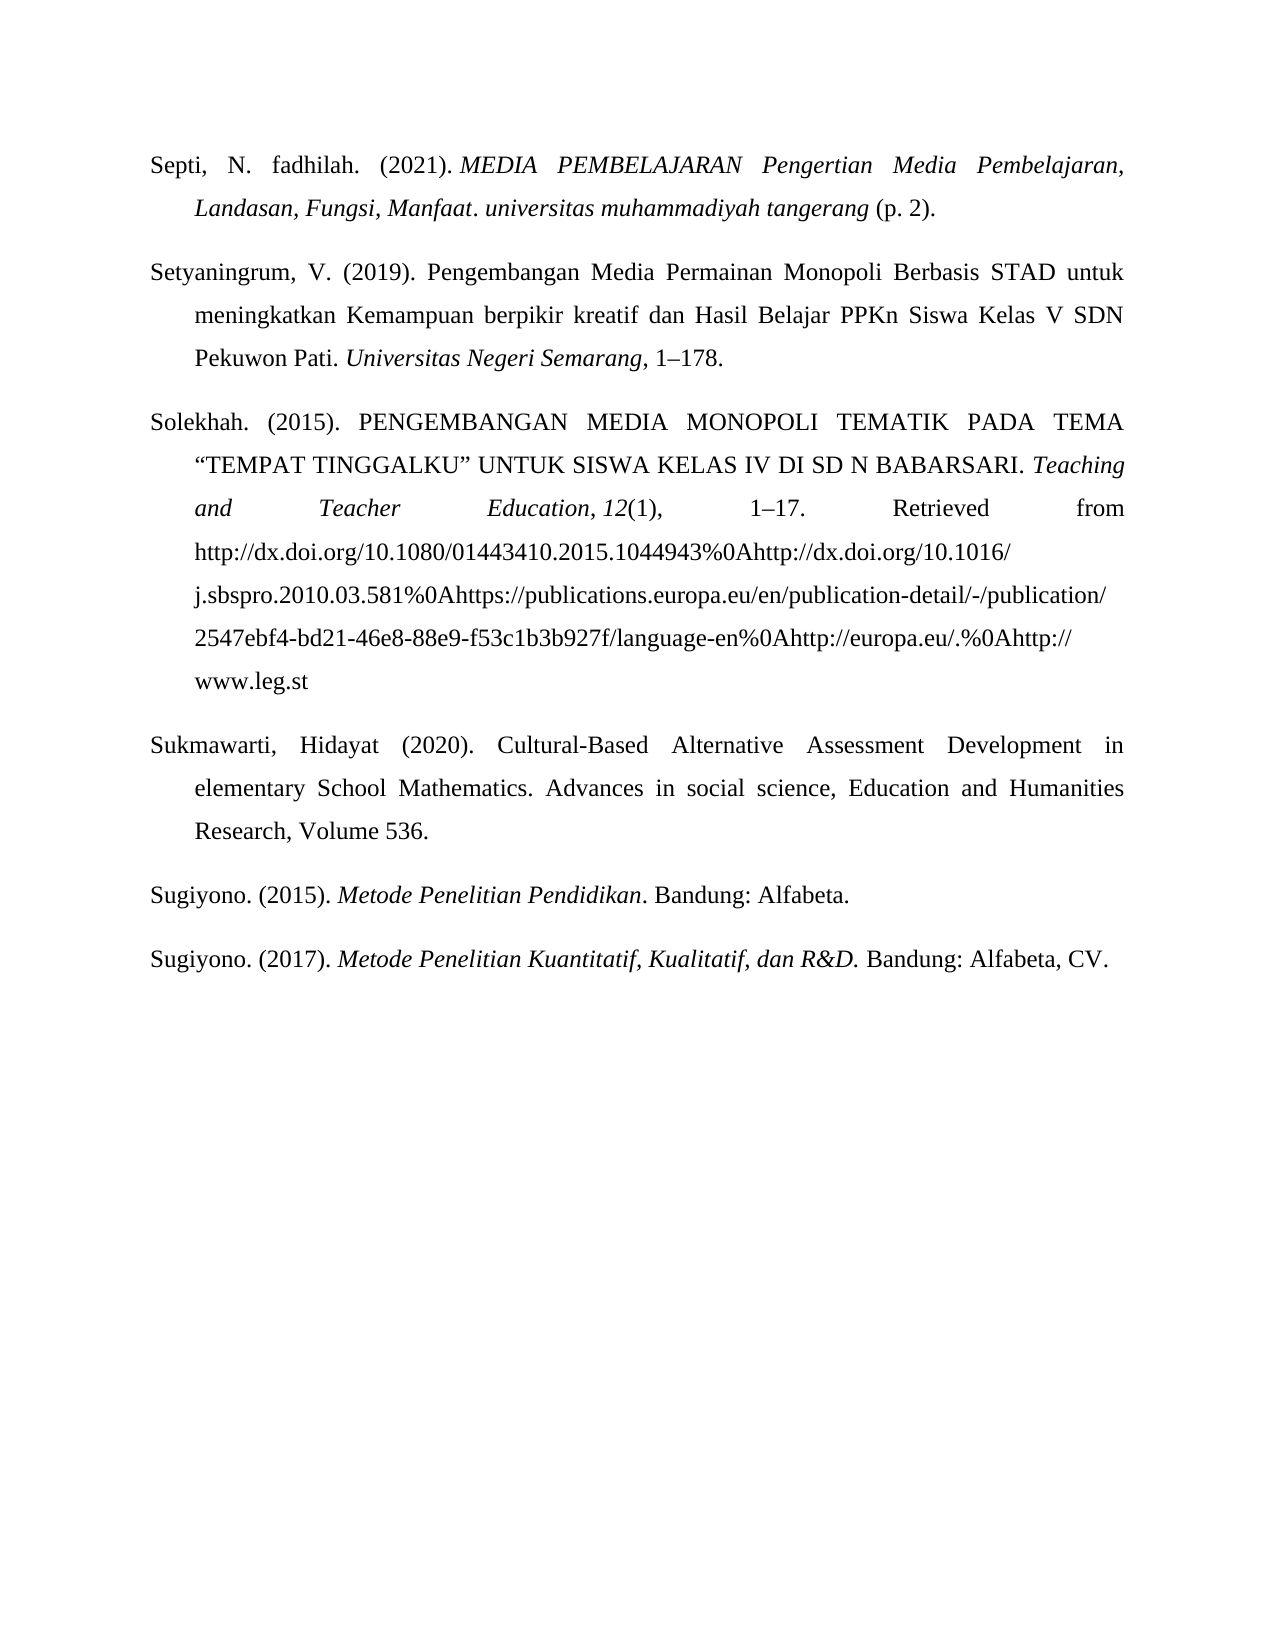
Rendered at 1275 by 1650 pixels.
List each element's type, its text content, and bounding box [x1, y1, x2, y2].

text Setyaningrum, V. (2019). Pengembangan Media Permainan Monopoli Berbasis STAD untuk meningkatkan Kemampuan berpikir kreatif dan Hasil Belajar PPKn Siswa Kelas V SDN Pekuwon Pati. Universitas Negeri Semarang, 1–178. [150, 286, 1125, 372]
text Solekhah. (2015). PENGEMBANGAN MEDIA MONOPOLI TEMATIK PADA TEMA “TEMPAT TINGGALKU” UNTUK SISWA KELAS IV DI SD N BABARSARI. Teaching and Teacher Education, 12(1), 1–17. Retrieved from http://dx.doi.org/10.1080/01443410.2015.1044943%0Ahttp://dx.doi.org/10.1016/j.sbspro.2010.03.581%0Ahttps://publications.europa.eu/en/publication-detail/-/publication/2547ebf4-bd21-46e8-88e9-f53c1b3b927f/language-en%0Ahttp://europa.eu/.%0Ahttp://www.leg.st [150, 436, 1125, 695]
text Sukmawarti, Hidayat (2020). Cultural-Based Alternative Assessment Development in elementary School Mathematics. Advances in social science, Education and Humanities Research, Volume 536. [150, 759, 1125, 845]
text Septi, N. fadhilah. (2021). MEDIA PEMBELAJARAN Pengertian Media Pembelajaran, Landasan, Fungsi, Manfaat. universitas muhammadiyah tangerang (p. 2). [150, 173, 1125, 222]
text Sugiyono. (2017). Metode Penelitian Kuantitatif, Kualitatif, dan R&D. Bandung: Alfabeta, CV. [150, 944, 1125, 973]
text Sugiyono. (2015). Metode Penelitian Pendidikan. Bandung: Alfabeta. [150, 880, 1125, 909]
